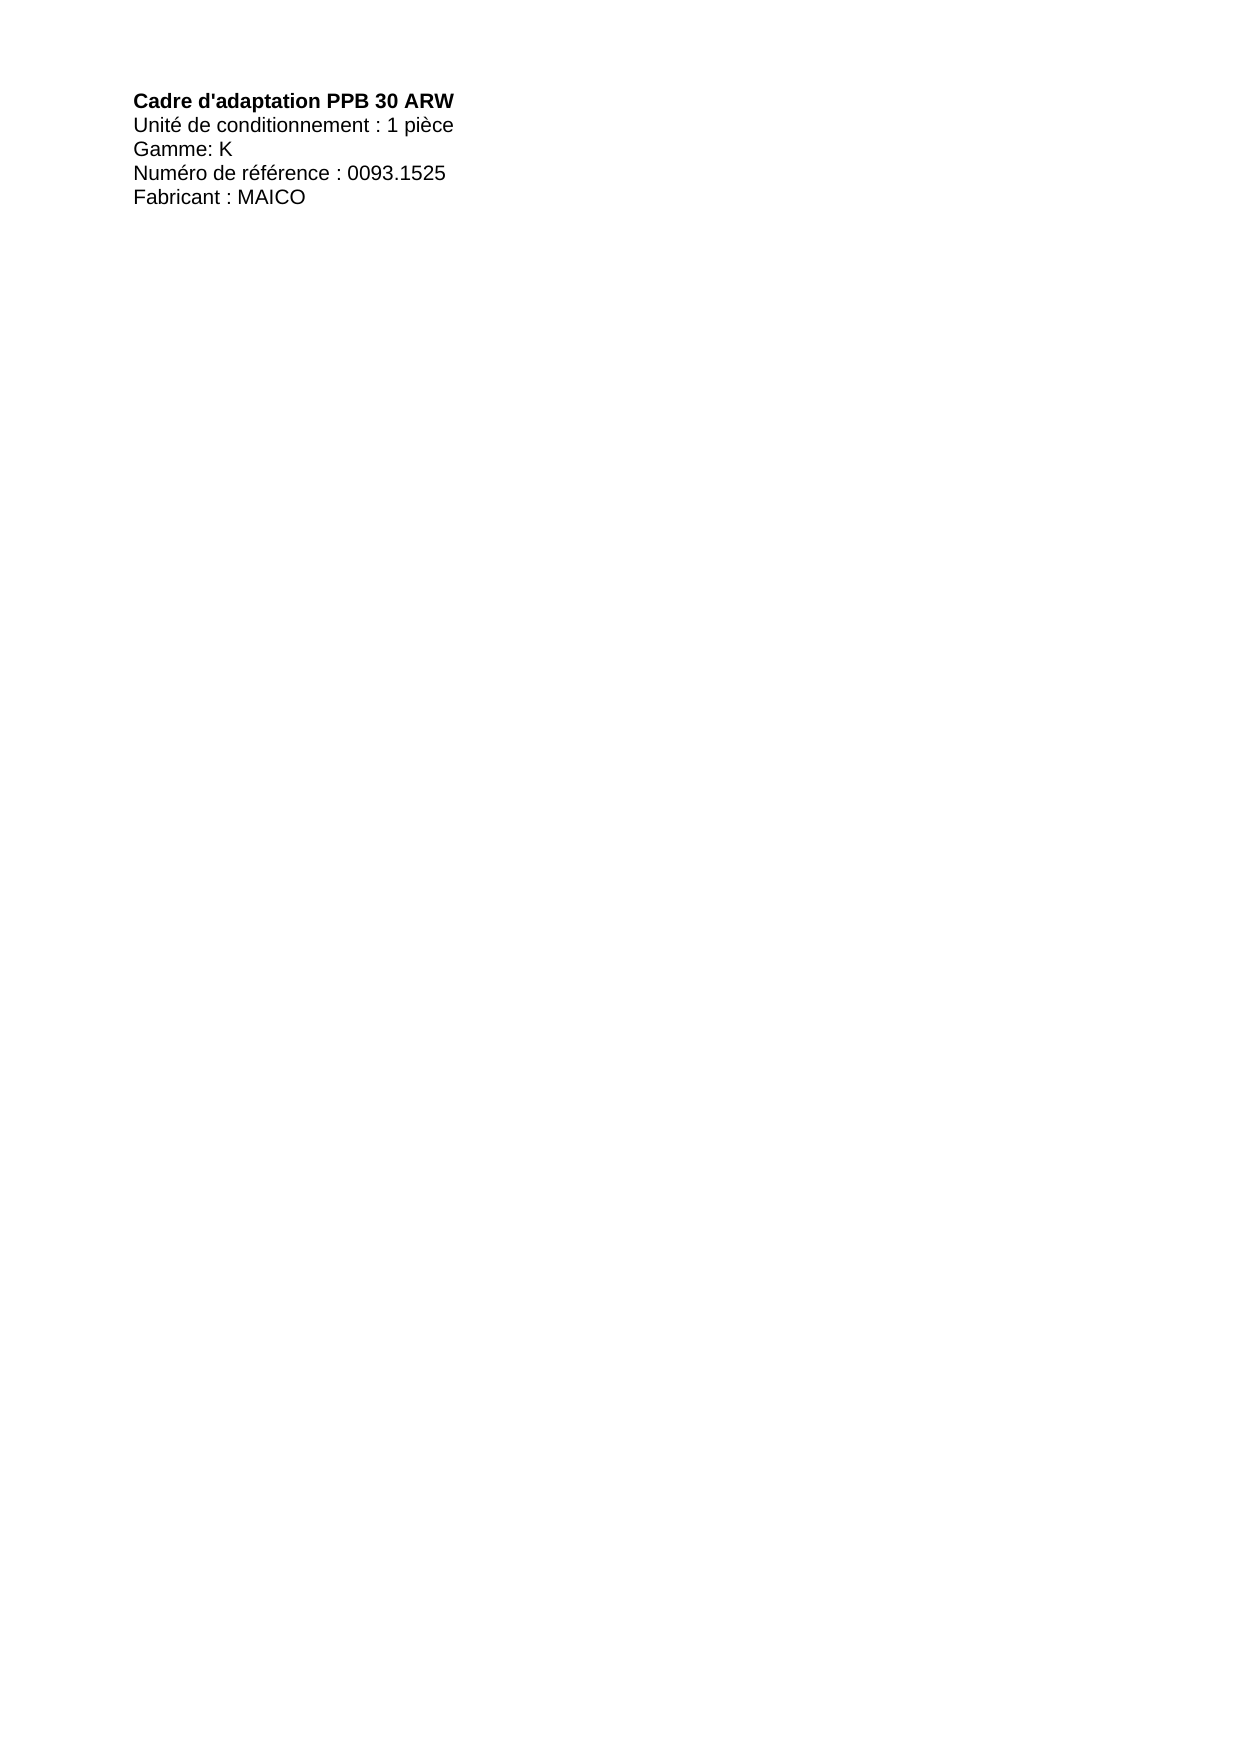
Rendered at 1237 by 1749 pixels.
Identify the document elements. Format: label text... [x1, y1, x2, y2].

text Cadre d'adaptation PPB 30 ARWUnité de conditionnement : 1 pièceGamme: K Numéro de référence : 0093.1525Fabricant : MAICO [133, 89, 1148, 208]
